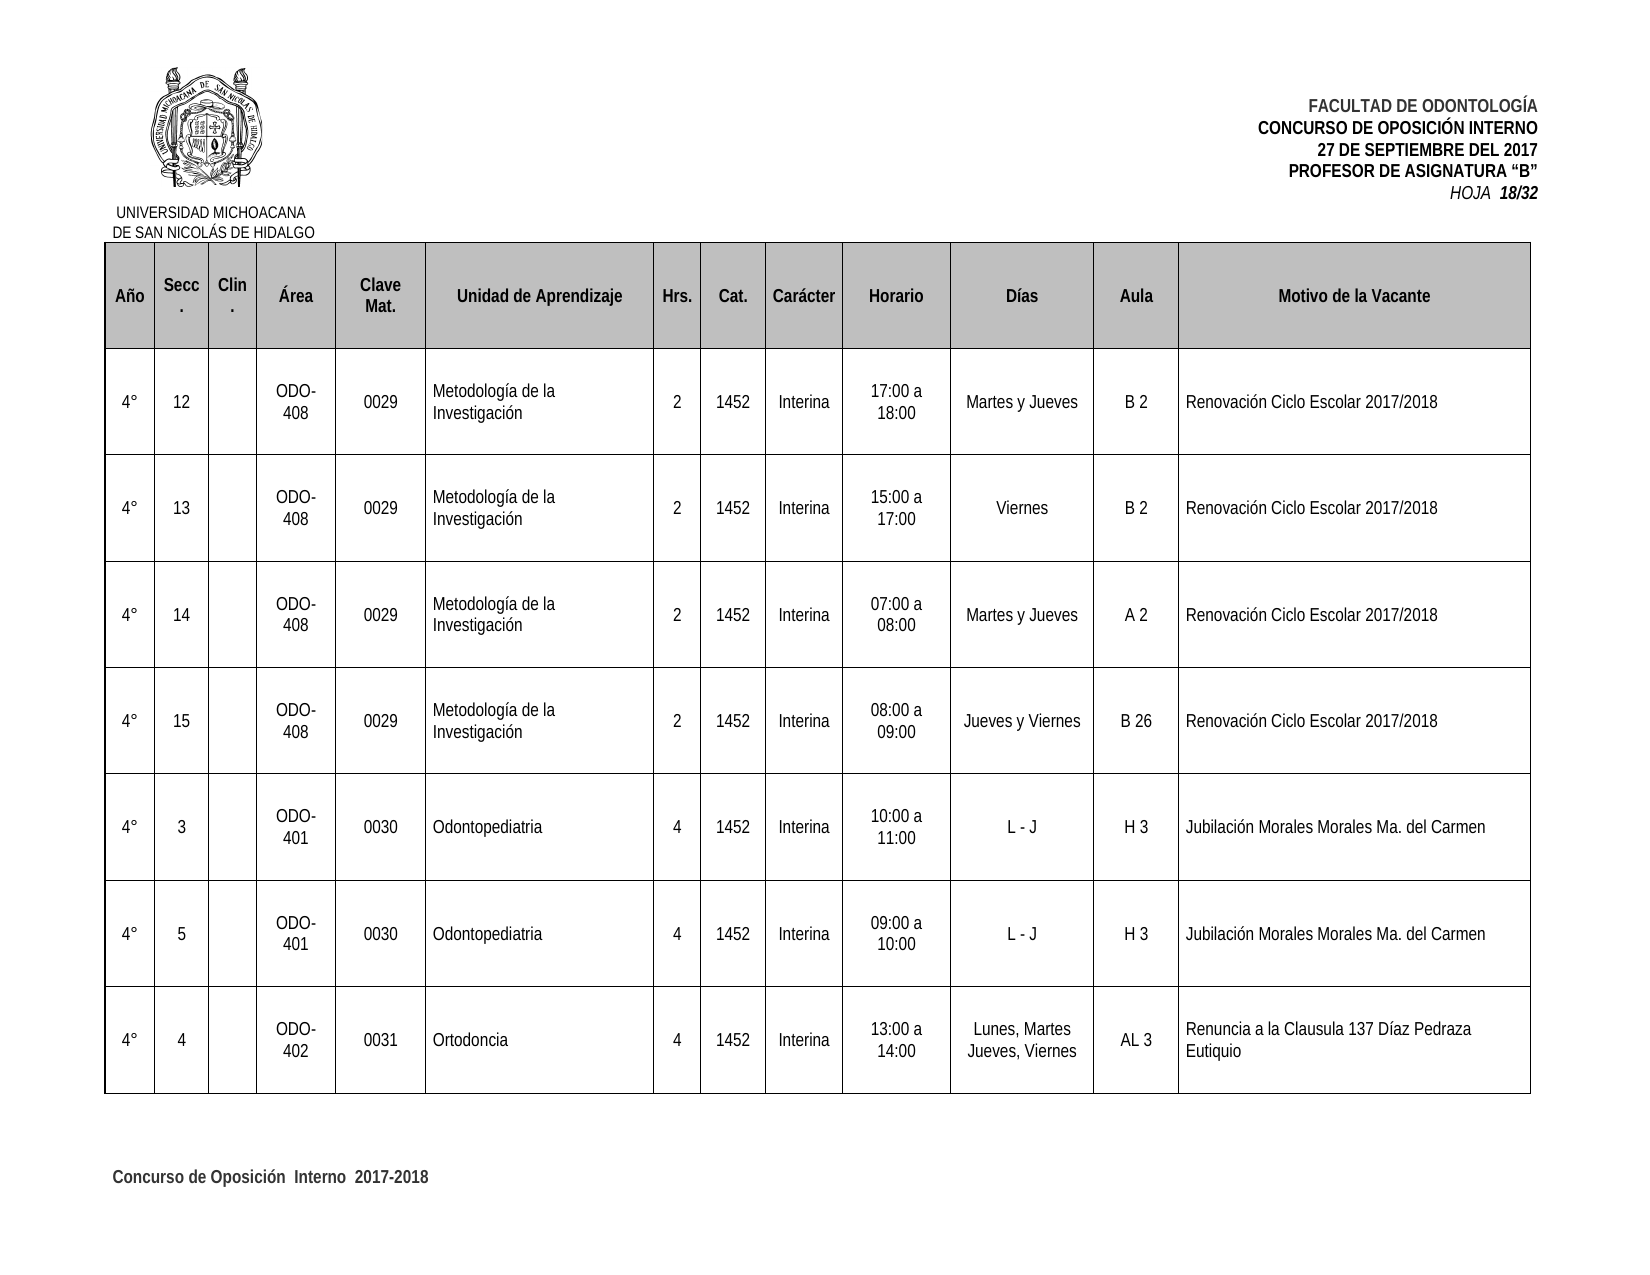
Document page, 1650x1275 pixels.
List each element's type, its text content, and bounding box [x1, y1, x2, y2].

table_header Aula [1094, 243, 1178, 348]
table_cell 0030 [336, 881, 425, 986]
table_cell B 26 [1094, 668, 1178, 773]
table_cell 5 [155, 881, 208, 986]
table_cell A 2 [1094, 562, 1178, 667]
table_cell 4 [155, 987, 208, 1092]
table_header Motivo de la Vacante [1179, 243, 1530, 348]
table_cell Renuncia a la Clausula 137 Díaz Pedraza Eutiquio [1179, 987, 1530, 1092]
table_header Cat. [701, 243, 765, 348]
table_cell L - J [951, 881, 1093, 986]
table_cell AL 3 [1094, 987, 1178, 1092]
table_cell [209, 455, 256, 561]
table_cell Interina [766, 668, 842, 773]
table_cell 0029 [336, 668, 425, 773]
table_cell 17:00 a 18:00 [843, 349, 950, 454]
table_cell Metodología de la Investigación [426, 562, 653, 667]
table_cell B 2 [1094, 349, 1178, 454]
table_cell 13 [155, 455, 208, 561]
table_cell 08:00 a 09:00 [843, 668, 950, 773]
table_header Unidad de Aprendizaje [426, 243, 653, 348]
table_cell 4° [106, 987, 154, 1092]
table_cell Renovación Ciclo Escolar 2017/2018 [1179, 349, 1530, 454]
table_cell 2 [654, 455, 700, 561]
table_cell 1452 [701, 881, 765, 986]
table_cell 1452 [701, 668, 765, 773]
table_cell 09:00 a 10:00 [843, 881, 950, 986]
table_cell Jubilación Morales Morales Ma. del Carmen [1179, 881, 1530, 986]
table_cell B 2 [1094, 455, 1178, 561]
table_cell Interina [766, 774, 842, 880]
table_cell [209, 881, 256, 986]
table_header Clin. [209, 243, 256, 348]
table_cell Interina [766, 562, 842, 667]
table_cell 2 [654, 349, 700, 454]
table_cell Metodología de la Investigación [426, 455, 653, 561]
table_cell 4° [106, 774, 154, 880]
table_cell [209, 562, 256, 667]
table_cell Interina [766, 987, 842, 1092]
table_cell Metodología de la Investigación [426, 668, 653, 773]
table_cell 4° [106, 455, 154, 561]
table_header Hrs. [654, 243, 700, 348]
table_cell 4° [106, 349, 154, 454]
table_cell 07:00 a 08:00 [843, 562, 950, 667]
table_cell 3 [155, 774, 208, 880]
table_cell 1452 [701, 562, 765, 667]
table_cell [209, 987, 256, 1092]
table_cell ODO-408 [257, 455, 335, 561]
table_cell 0029 [336, 349, 425, 454]
table_header Secc. [155, 243, 208, 348]
table_cell Martes y Jueves [951, 562, 1093, 667]
table_cell Renovación Ciclo Escolar 2017/2018 [1179, 562, 1530, 667]
table_cell Jubilación Morales Morales Ma. del Carmen [1179, 774, 1530, 880]
table_cell L - J [951, 774, 1093, 880]
table_cell 12 [155, 349, 208, 454]
table_cell Interina [766, 455, 842, 561]
table_cell 1452 [701, 349, 765, 454]
table_cell 4 [654, 881, 700, 986]
table_cell ODO-408 [257, 349, 335, 454]
table_cell 4° [106, 668, 154, 773]
table_header Horario [843, 243, 950, 348]
table_cell 15:00 a 17:00 [843, 455, 950, 561]
table_cell Jueves y Viernes [951, 668, 1093, 773]
table_cell 4 [654, 774, 700, 880]
table_cell 1452 [701, 987, 765, 1092]
table_header Año [106, 243, 154, 348]
table_cell 0030 [336, 774, 425, 880]
table_header Días [951, 243, 1093, 348]
table_cell 1452 [701, 774, 765, 880]
table_cell Odontopediatria [426, 881, 653, 986]
table_cell 2 [654, 668, 700, 773]
table_cell 2 [654, 562, 700, 667]
table_cell ODO-401 [257, 881, 335, 986]
table_cell ODO-402 [257, 987, 335, 1092]
table_cell Martes y Jueves [951, 349, 1093, 454]
table_cell 14 [155, 562, 208, 667]
table_cell 0029 [336, 455, 425, 561]
table_cell H 3 [1094, 774, 1178, 880]
table_cell Interina [766, 349, 842, 454]
table_cell ODO-408 [257, 562, 335, 667]
table_header Clave Mat. [336, 243, 425, 348]
table_cell 0031 [336, 987, 425, 1092]
table_cell Metodología de la Investigación [426, 349, 653, 454]
table_cell Ortodoncia [426, 987, 653, 1092]
table_cell Renovación Ciclo Escolar 2017/2018 [1179, 455, 1530, 561]
table_cell 4 [654, 987, 700, 1092]
table_cell 4° [106, 562, 154, 667]
table_cell 0029 [336, 562, 425, 667]
table_cell Viernes [951, 455, 1093, 561]
table_cell H 3 [1094, 881, 1178, 986]
table_cell Renovación Ciclo Escolar 2017/2018 [1179, 668, 1530, 773]
table_cell [209, 668, 256, 773]
table_cell ODO-401 [257, 774, 335, 880]
table_cell [209, 774, 256, 880]
table_cell 10:00 a 11:00 [843, 774, 950, 880]
table_cell Lunes, Martes Jueves, Viernes [951, 987, 1093, 1092]
picture [149, 67, 263, 187]
table_cell 4° [106, 881, 154, 986]
table_cell Odontopediatria [426, 774, 653, 880]
table_cell 15 [155, 668, 208, 773]
table_cell [209, 349, 256, 454]
table_cell ODO-408 [257, 668, 335, 773]
table_cell 13:00 a 14:00 [843, 987, 950, 1092]
table_header Carácter [766, 243, 842, 348]
table_cell 1452 [701, 455, 765, 561]
table_header Área [257, 243, 335, 348]
table_cell Interina [766, 881, 842, 986]
